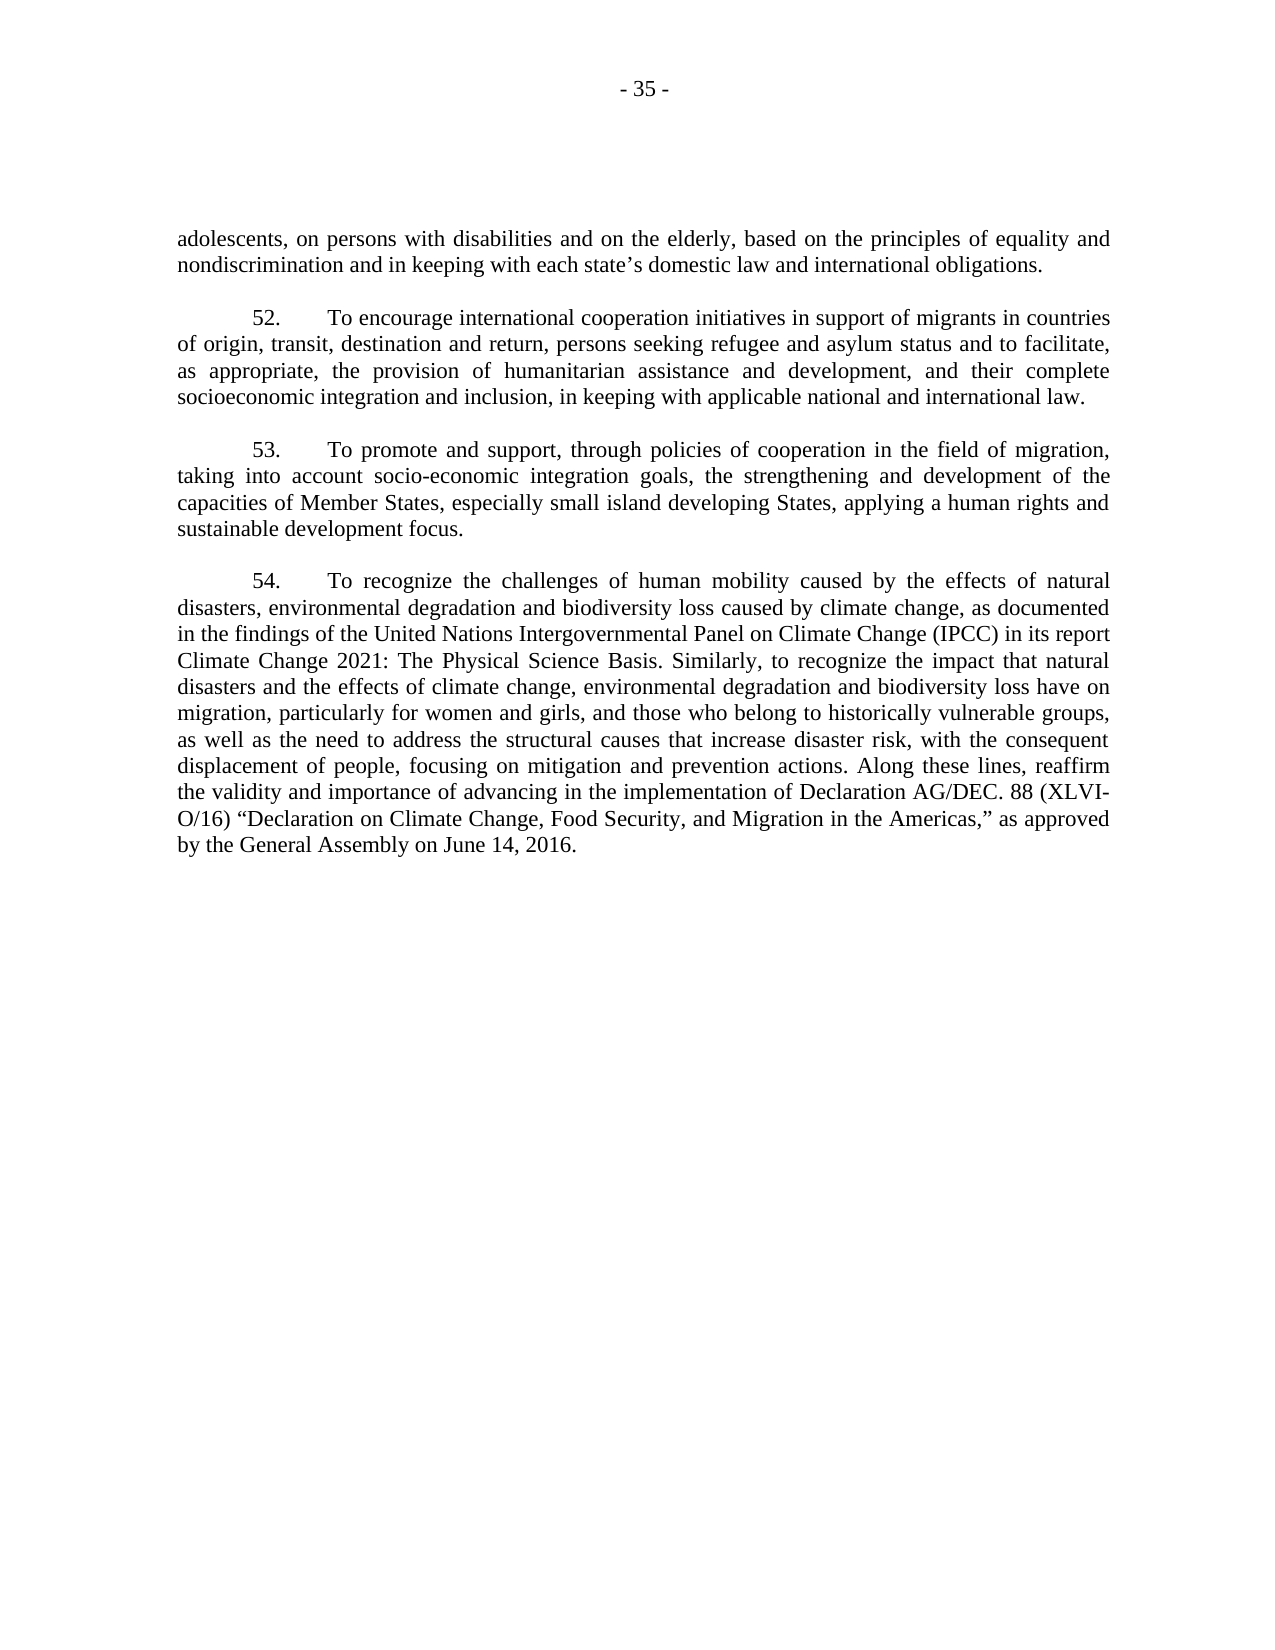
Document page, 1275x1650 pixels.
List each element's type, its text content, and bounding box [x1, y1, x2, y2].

list To promote and support, through policies of cooperation in the field of migration, taking into account socio-economic integration goals, the strengthening and development of the capacities of Member States, especially small island developing States, applying a human rights and sustainable development focus. [177, 436, 1111, 541]
list To encourage international cooperation initiatives in support of migrants in countries of origin, transit, destination and return, persons seeking refugee and asylum status and to facilitate, as appropriate, the provision of humanitarian assistance and development, and their complete socioeconomic integration and inclusion, in keeping with applicable national and international law. [177, 304, 1111, 409]
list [177, 225, 1111, 278]
list To recognize the challenges of human mobility caused by the effects of natural disasters, environmental degradation and biodiversity loss caused by climate change, as documented in the findings of the United Nations Intergovernmental Panel on Climate Change (IPCC) in its report Climate Change 2021: The Physical Science Basis. Similarly, to recognize the impact that natural disasters and the effects of climate change, environmental degradation and biodiversity loss have on migration, particularly for women and girls, and those who belong to historically vulnerable groups, as well as the need to address the structural causes that increase disaster risk, with the consequent displacement of people, focusing on mitigation and prevention actions. Along these lines, reaffirm the validity and importance of advancing in the implementation of Declaration AG/DEC. 88 (XLVI-O/16) “Declaration on Climate Change, Food Security, and Migration in the Americas,” as approved by the General Assembly on June 14, 2016. [177, 568, 1111, 857]
